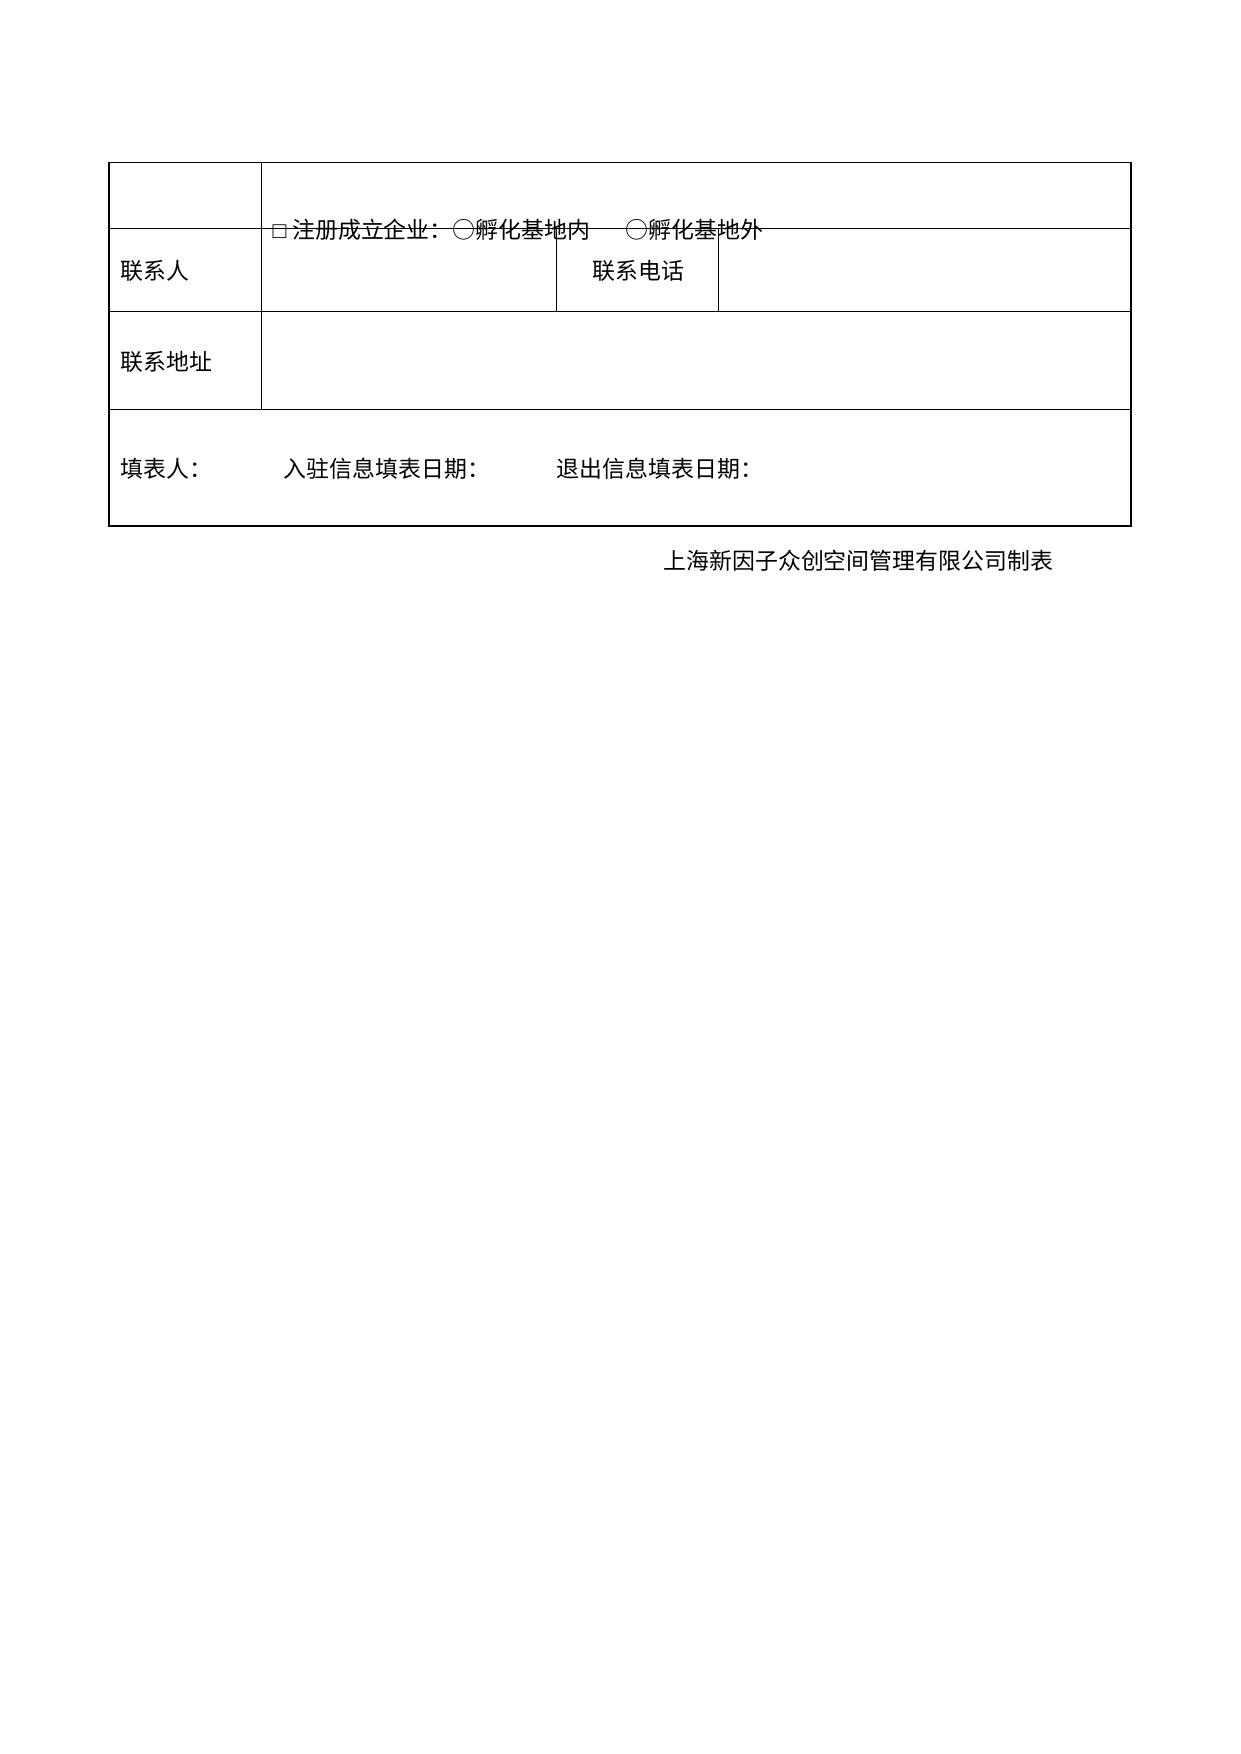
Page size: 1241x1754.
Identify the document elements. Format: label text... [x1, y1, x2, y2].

table_cell 联系人 [110, 229, 261, 311]
table_cell [262, 312, 1130, 409]
table_cell [719, 229, 1130, 311]
table_cell [262, 229, 556, 311]
table_cell 联系电话 [557, 229, 718, 311]
table_cell 联系地址 [110, 312, 261, 409]
table_cell 填表人： 入驻信息填表日期： 退出信息填表日期： [110, 410, 1130, 525]
text 上海新因子众创空间管理有限公司制表 [187, 527, 1053, 592]
